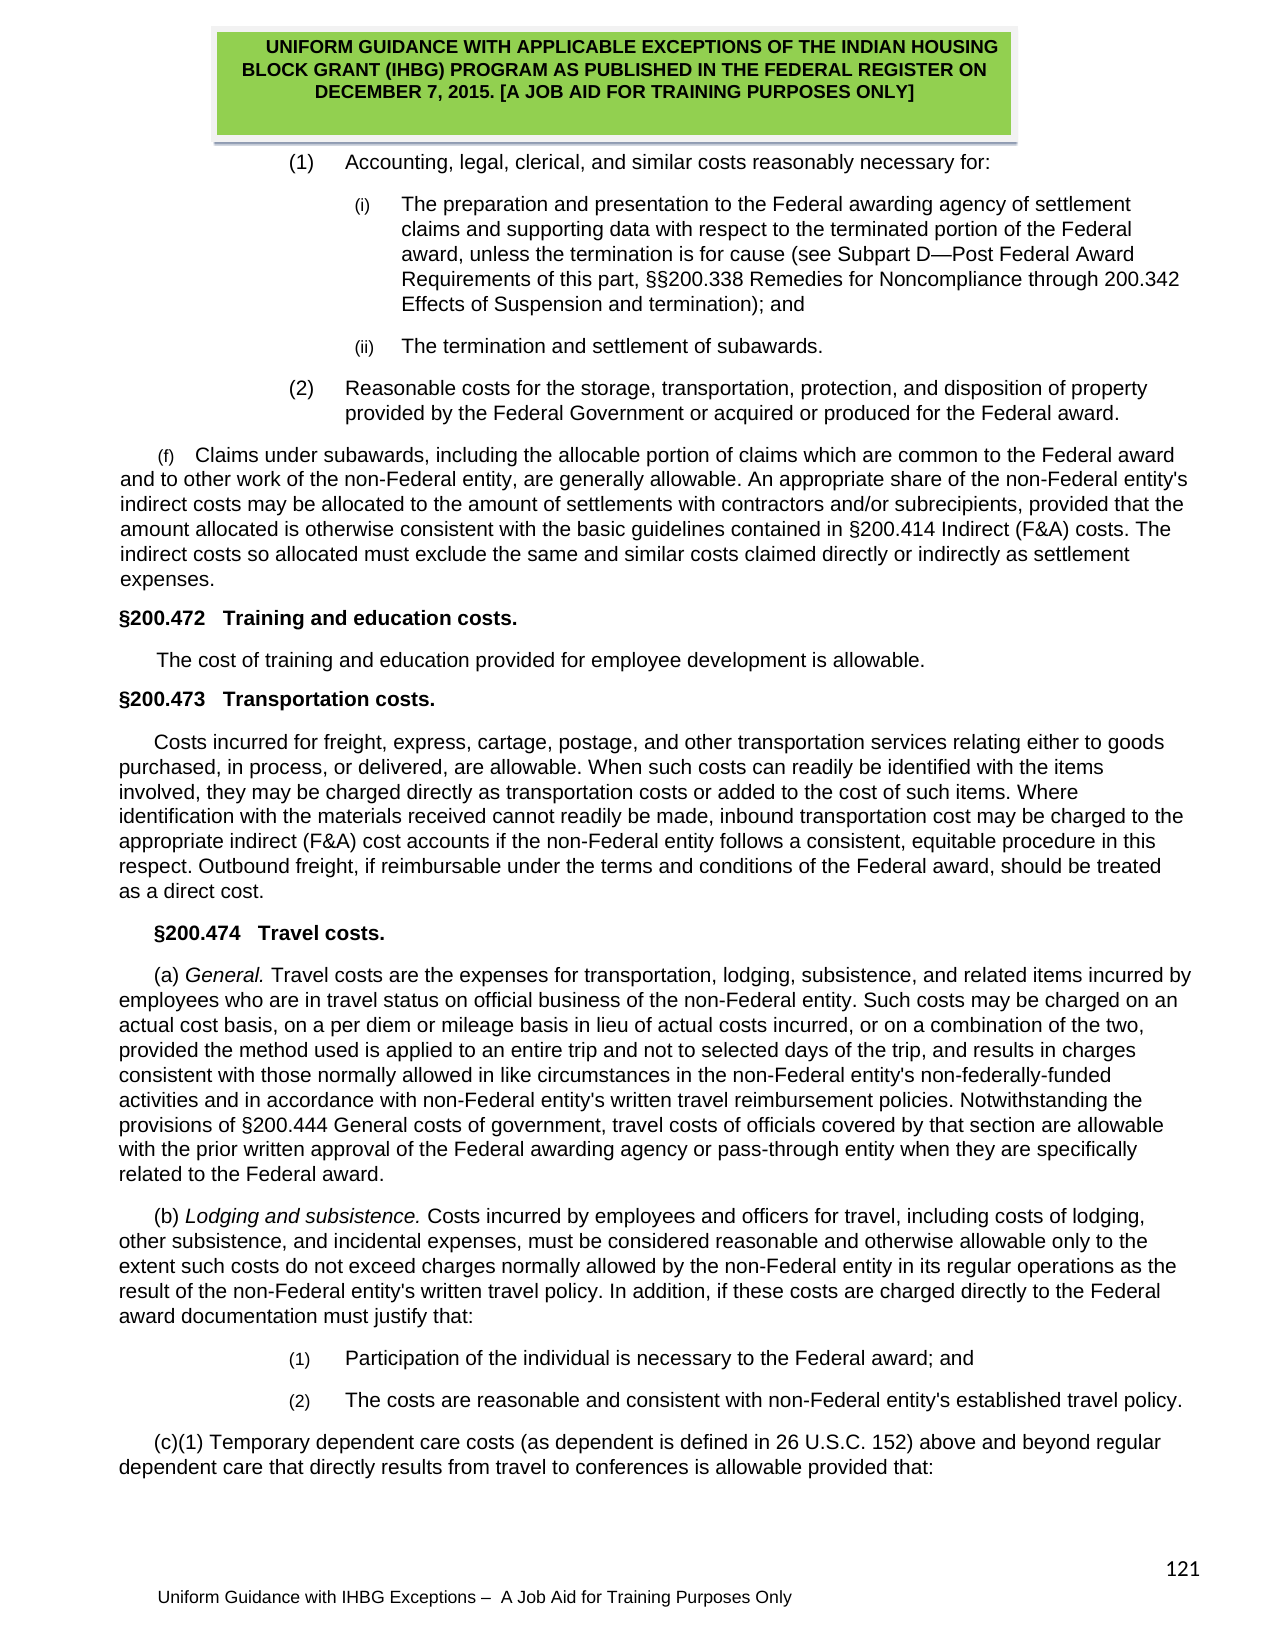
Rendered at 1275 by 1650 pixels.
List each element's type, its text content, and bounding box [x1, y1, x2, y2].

text (a) General. Travel costs are the expenses for transportation, lodging, subsistence, and related items incurred by employees who are in travel status on official business of the non-Federal entity. Such costs may be charged on an actual cost basis, on a per diem or mileage basis in lieu of actual costs incurred, or on a combination of the two, provided the method used is applied to an entire trip and not to selected days of the trip, and results in charges consistent with those normally allowed in like circumstances in the non-Federal entity's non-federally-funded activities and in accordance with non-Federal entity's written travel reimbursement policies. Notwithstanding the provisions of §200.444 General costs of government, travel costs of officials covered by that section are allowable with the prior written approval of the Federal awarding agency or pass-through entity when they are specifically related to the Federal award. [118, 963, 1195, 1186]
text §200.474 Travel costs. [118, 921, 1188, 945]
text Costs incurred for freight, express, cartage, postage, and other transportation services relating either to goods purchased, in process, or delivered, are allowable. When such costs can readily be identified with the items involved, they may be charged directly as transportation costs or added to the cost of such items. Where identification with the materials received cannot readily be made, inbound transportation cost may be charged to the appropriate indirect (F&A) cost accounts if the non-Federal entity follows a consistent, equitable procedure in this respect. Outbound freight, if reimbursable under the terms and conditions of the Federal award, should be treated as a direct cost. [118, 730, 1188, 903]
list The costs are reasonable and consistent with non-Federal entity's established travel policy. [289, 1388, 1195, 1412]
text §200.473 Transportation costs. [118, 687, 1178, 711]
text (2) Reasonable costs for the storage, transportation, protection, and disposition of property provided by the Federal Government or acquired or produced for the Federal award. [289, 376, 1195, 424]
text (b) Lodging and subsistence. Costs incurred by employees and officers for travel, including costs of lodging, other subsistence, and incidental expenses, must be considered reasonable and otherwise allowable only to the extent such costs do not exceed charges normally allowed by the non-Federal entity in its regular operations as the result of the non-Federal entity's written travel policy. In addition, if these costs are charged directly to the Federal award documentation must justify that: [118, 1204, 1184, 1328]
list Participation of the individual is necessary to the Federal award; and [289, 1346, 1195, 1370]
text §200.472 Training and education costs. [118, 606, 1178, 630]
text (1) Accounting, legal, clerical, and similar costs reasonably necessary for: [289, 150, 1195, 174]
text (c)(1) Temporary dependent care costs (as dependent is defined in 26 U.S.C. 152) above and beyond regular dependent care that directly results from travel to conferences is allowable provided that: [118, 1430, 1195, 1478]
list The termination and settlement of subawards. [354, 333, 1195, 357]
text The cost of training and education provided for employee development is allowable. [156, 648, 1195, 672]
list The preparation and presentation to the Federal awarding agency of settlement claims and supporting data with respect to the terminated portion of the Federal award, unless the termination is for cause (see Subpart D—Post Federal Award Requirements of this part, §§200.338 Remedies for Noncompliance through 200.342 Effects of Suspension and termination); and [354, 192, 1195, 316]
list Claims under subawards, including the allocable portion of claims which are common to the Federal award and to other work of the non-Federal entity, are generally allowable. An appropriate share of the non-Federal entity's indirect costs may be allocated to the amount of settlements with contractors and/or subrecipients, provided that the amount allocated is otherwise consistent with the basic guidelines contained in §200.414 Indirect (F&A) costs. The indirect costs so allocated must exclude the same and similar costs claimed directly or indirectly as settlement expenses. [120, 442, 1195, 591]
